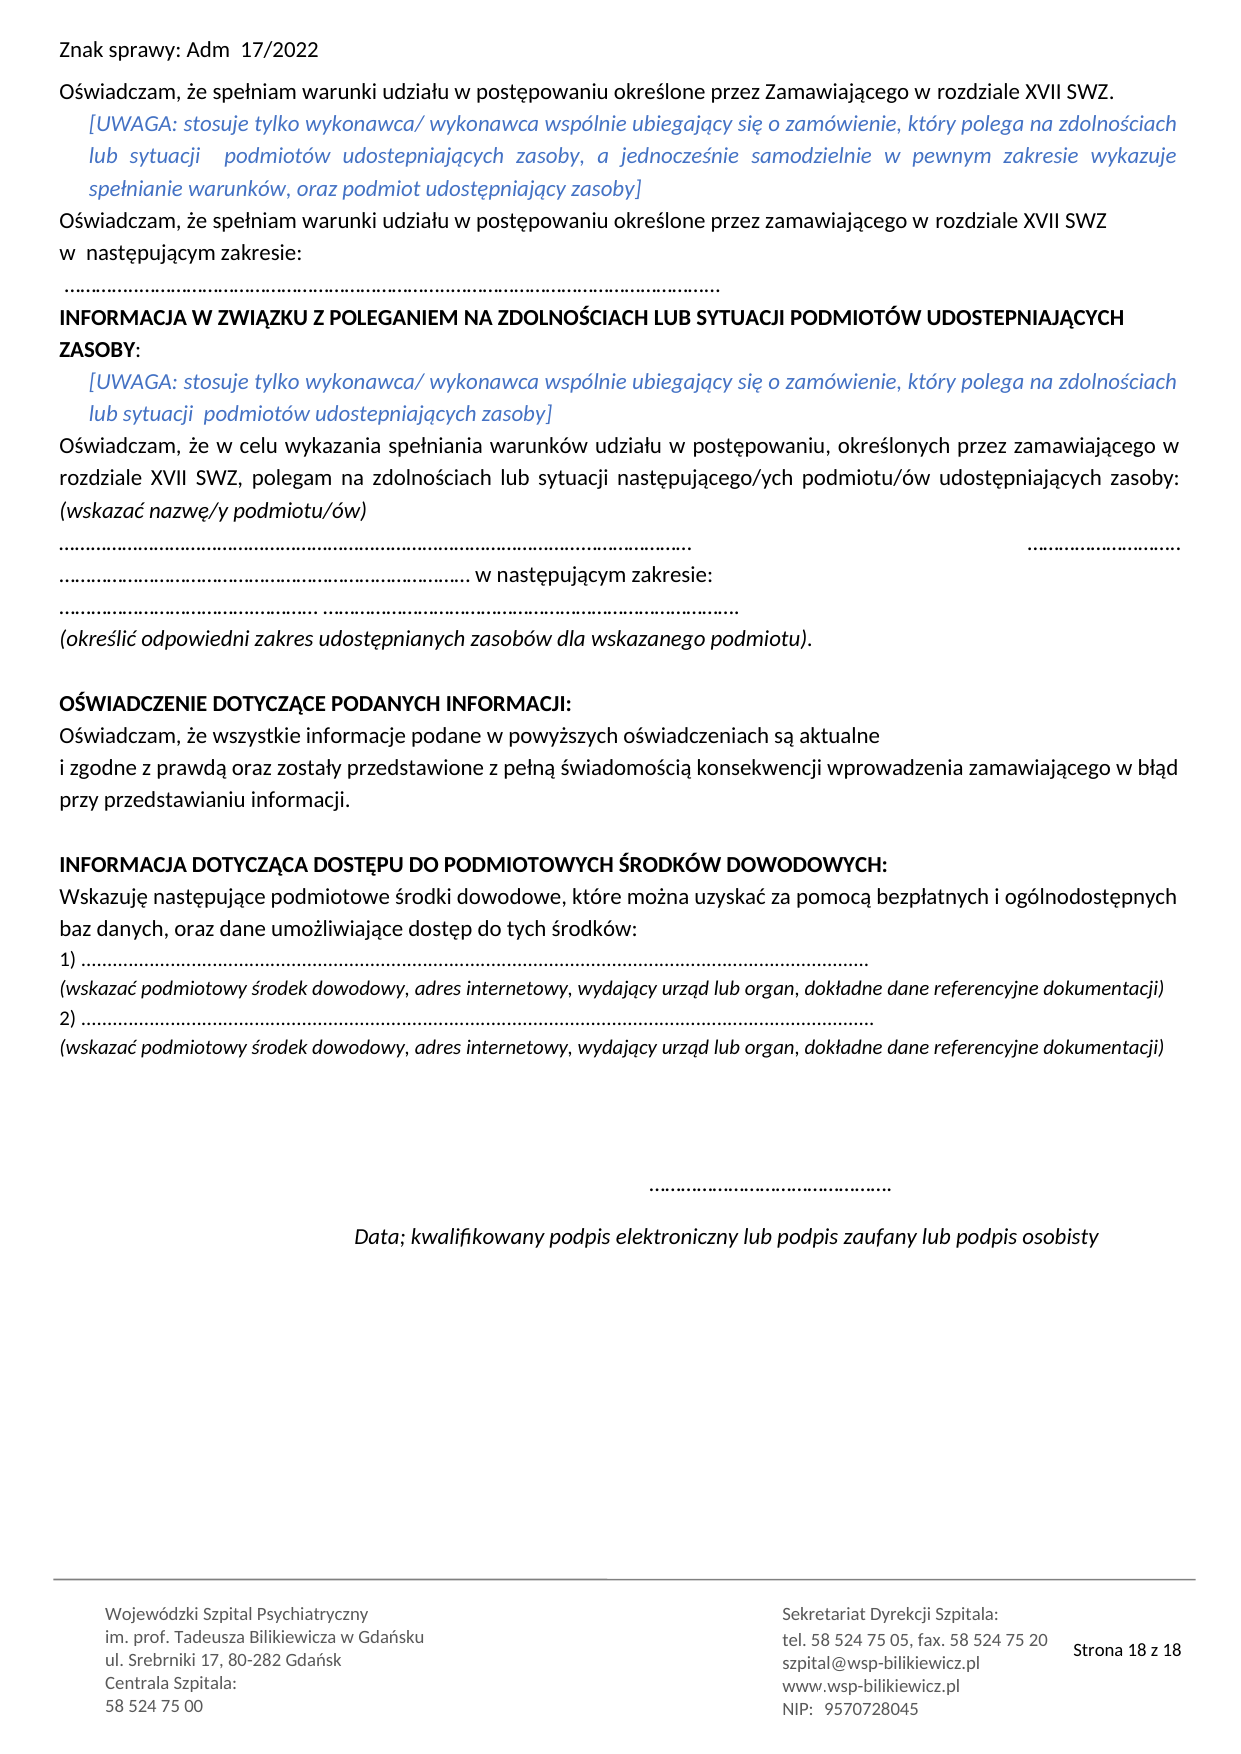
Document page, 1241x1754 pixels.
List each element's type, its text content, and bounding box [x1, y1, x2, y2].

text (określić odpowiedni zakres udostępnianych zasobów dla wskazanego podmiotu). [59, 624, 1181, 652]
text INFORMACJA W ZWIĄZKU Z POLEGANIEM NA ZDOLNOŚCIACH LUB SYTUACJI PODMIOTÓW UDOSTEPNIAJĄCYCH ZASOBY: [59, 303, 1181, 363]
text Wskazuję następujące podmiotowe środki dowodowe, które można uzyskać za pomocą bezpłatnych i ogólnodostępnych baz danych, oraz dane umożliwiające dostęp do tych środków: [59, 882, 1181, 942]
text Oświadczam, że w celu wykazania spełniania warunków udziału w postępowaniu, określonych przez zamawiającego w rozdziale XVII SWZ, polegam na zdolnościach lub sytuacji następującego/ych podmiotu/ów udostępniających zasoby: (wskazać nazwę/y podmiotu/ów) [59, 431, 1181, 524]
text [UWAGA: stosuje tylko wykonawca/ wykonawca wspólnie ubiegający się o zamówienie, który polega na zdolnościach lub sytuacji podmiotów udostepniających zasoby] [89, 367, 1181, 427]
text 1) ...................................................................................................................................................... [59, 946, 1181, 972]
text ………………………………………. [59, 1169, 1181, 1197]
text 2) ....................................................................................................................................................... [59, 1005, 1181, 1030]
text (wskazać podmiotowy środek dowodowy, adres internetowy, wydający urząd lub organ, dokładne dane referencyjne dokumentacji) [59, 1034, 1181, 1059]
text Oświadczam, że spełniam warunki udziału w postępowaniu określone przez Zamawiającego w rozdziale XVII SWZ. [59, 77, 1181, 105]
text (wskazać podmiotowy środek dowodowy, adres internetowy, wydający urząd lub organ, dokładne dane referencyjne dokumentacji) [59, 976, 1181, 1001]
text ………………………………………………………………………………………………………… ………………………..…………………………………………………………………… w następującym zakresie: [59, 528, 1181, 588]
text [UWAGA: stosuje tylko wykonawca/ wykonawca wspólnie ubiegający się o zamówienie, który polega na zdolnościach lub sytuacji podmiotów udostepniających zasoby, a jednocześnie samodzielnie w pewnym zakresie wykazuje spełnianie warunków, oraz podmiot udostępniający zasoby] [89, 109, 1181, 202]
text …………..…………………………………………………..…………………………………………... [59, 270, 1181, 298]
text Data; kwalifikowany podpis elektroniczny lub podpis zaufany lub podpis osobisty [59, 1222, 1181, 1250]
text Oświadczam, że spełniam warunki udziału w postępowaniu określone przez zamawiającego w rozdziale XVII SWZ w następującym zakresie: [59, 206, 1181, 266]
text OŚWIADCZENIE DOTYCZĄCE PODANYCH INFORMACJI: [59, 689, 1181, 717]
text ……………………………….………… ……………………………………………………………………. [59, 592, 1181, 620]
text INFORMACJA DOTYCZĄCA DOSTĘPU DO PODMIOTOWYCH ŚRODKÓW DOWODOWYCH: [59, 850, 1181, 878]
text Oświadczam, że wszystkie informacje podane w powyższych oświadczeniach są aktualne i zgodne z prawdą oraz zostały przedstawione z pełną świadomością konsekwencji wprowadzenia zamawiającego w błąd przy przedstawianiu informacji. [59, 721, 1181, 813]
